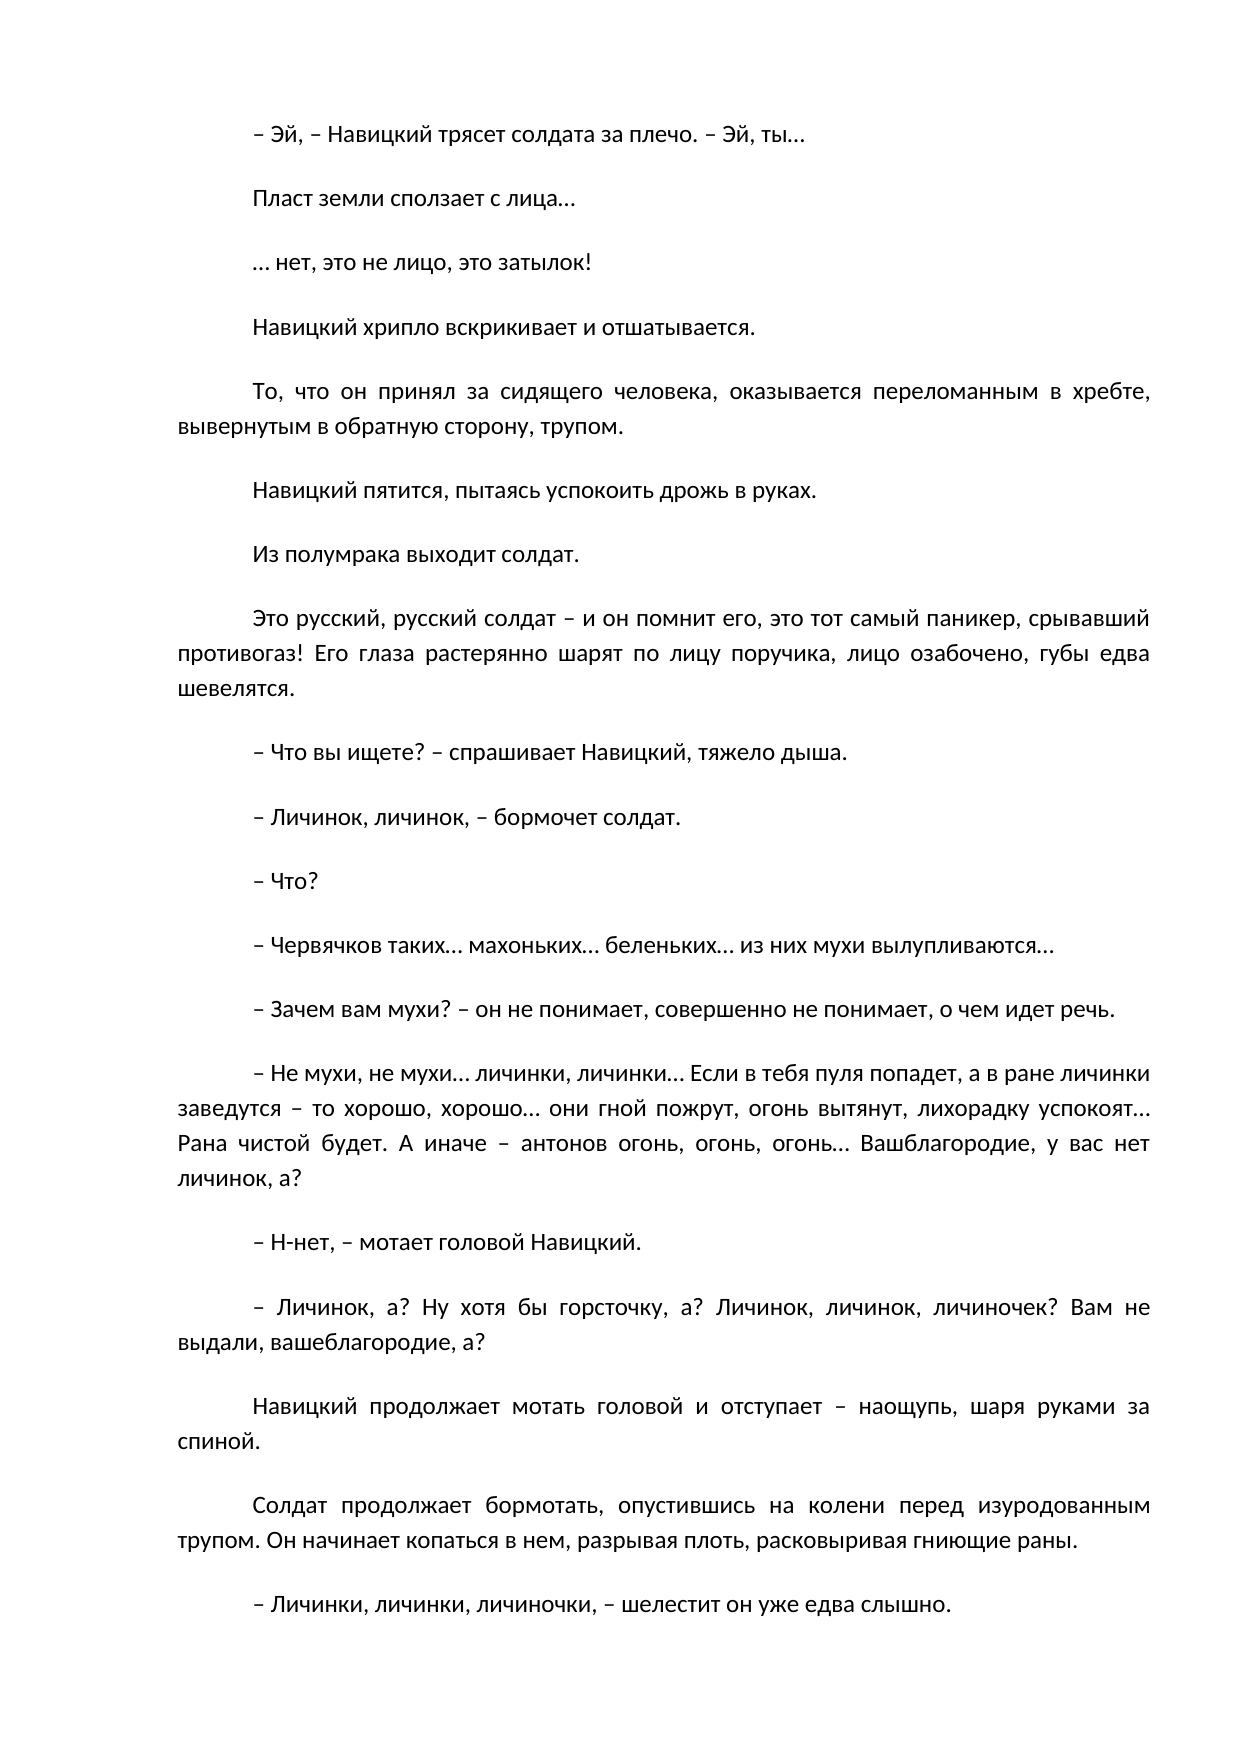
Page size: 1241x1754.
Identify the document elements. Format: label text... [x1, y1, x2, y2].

text – Не мухи, не мухи… личинки, личинки… Если в тебя пуля попадет, а в ране личинки заведутся – то хорошо, хорошо… они гной пожрут, огонь вытянут, лихорадку успокоят… Рана чистой будет. А иначе – антонов огонь, огонь, огонь… Вашблагородие, у вас нет личинок, а? [177, 1057, 1152, 1193]
text – Личинок, личинок, – бормочет солдат. [177, 801, 1152, 831]
text – Личинки, личинки, личиночки, – шелестит он уже едва слышно. [177, 1588, 1152, 1619]
text – Что вы ищете? – спрашивает Навицкий, тяжело дыша. [177, 736, 1152, 767]
text То, что он принял за сидящего человека, оказывается переломанным в хребте, вывернутым в обратную сторону, трупом. [177, 375, 1152, 440]
text Из полумрака выходит солдат. [177, 538, 1152, 569]
text – Червячков таких… махоньких… беленьких… из них мухи вылупливаются… [177, 929, 1152, 959]
text – Зачем вам мухи? – он не понимает, совершенно не понимает, о чем идет речь. [177, 993, 1152, 1024]
text – Н-нет, – мотает головой Навицкий. [177, 1226, 1152, 1257]
text Пласт земли сползает с лица… [177, 182, 1152, 213]
text – Личинок, а? Ну хотя бы горсточку, а? Личинок, личинок, личиночек? Вам не выдали, вашеблагородие, а? [177, 1291, 1152, 1356]
text – Эй, – Навицкий трясет солдата за плечо. – Эй, ты… [177, 118, 1152, 149]
text Это русский, русский солдат – и он помнит его, это тот самый паникер, срывавший противогаз! Его глаза растерянно шарят по лицу поручика, лицо озабочено, губы едва шевелятся. [177, 602, 1152, 703]
text Навицкий пятится, пытаясь успокоить дрожь в руках. [177, 474, 1152, 504]
text Навицкий продолжает мотать головой и отступает – наощупь, шаря руками за спиной. [177, 1390, 1152, 1455]
text Солдат продолжает бормотать, опустившись на колени перед изуродованным трупом. Он начинает копаться в нем, разрывая плоть, расковыривая гниющие раны. [177, 1489, 1152, 1554]
text Навицкий хрипло вскрикивает и отшатывается. [177, 311, 1152, 341]
text – Что? [177, 865, 1152, 895]
text … нет, это не лицо, это затылок! [177, 246, 1152, 277]
